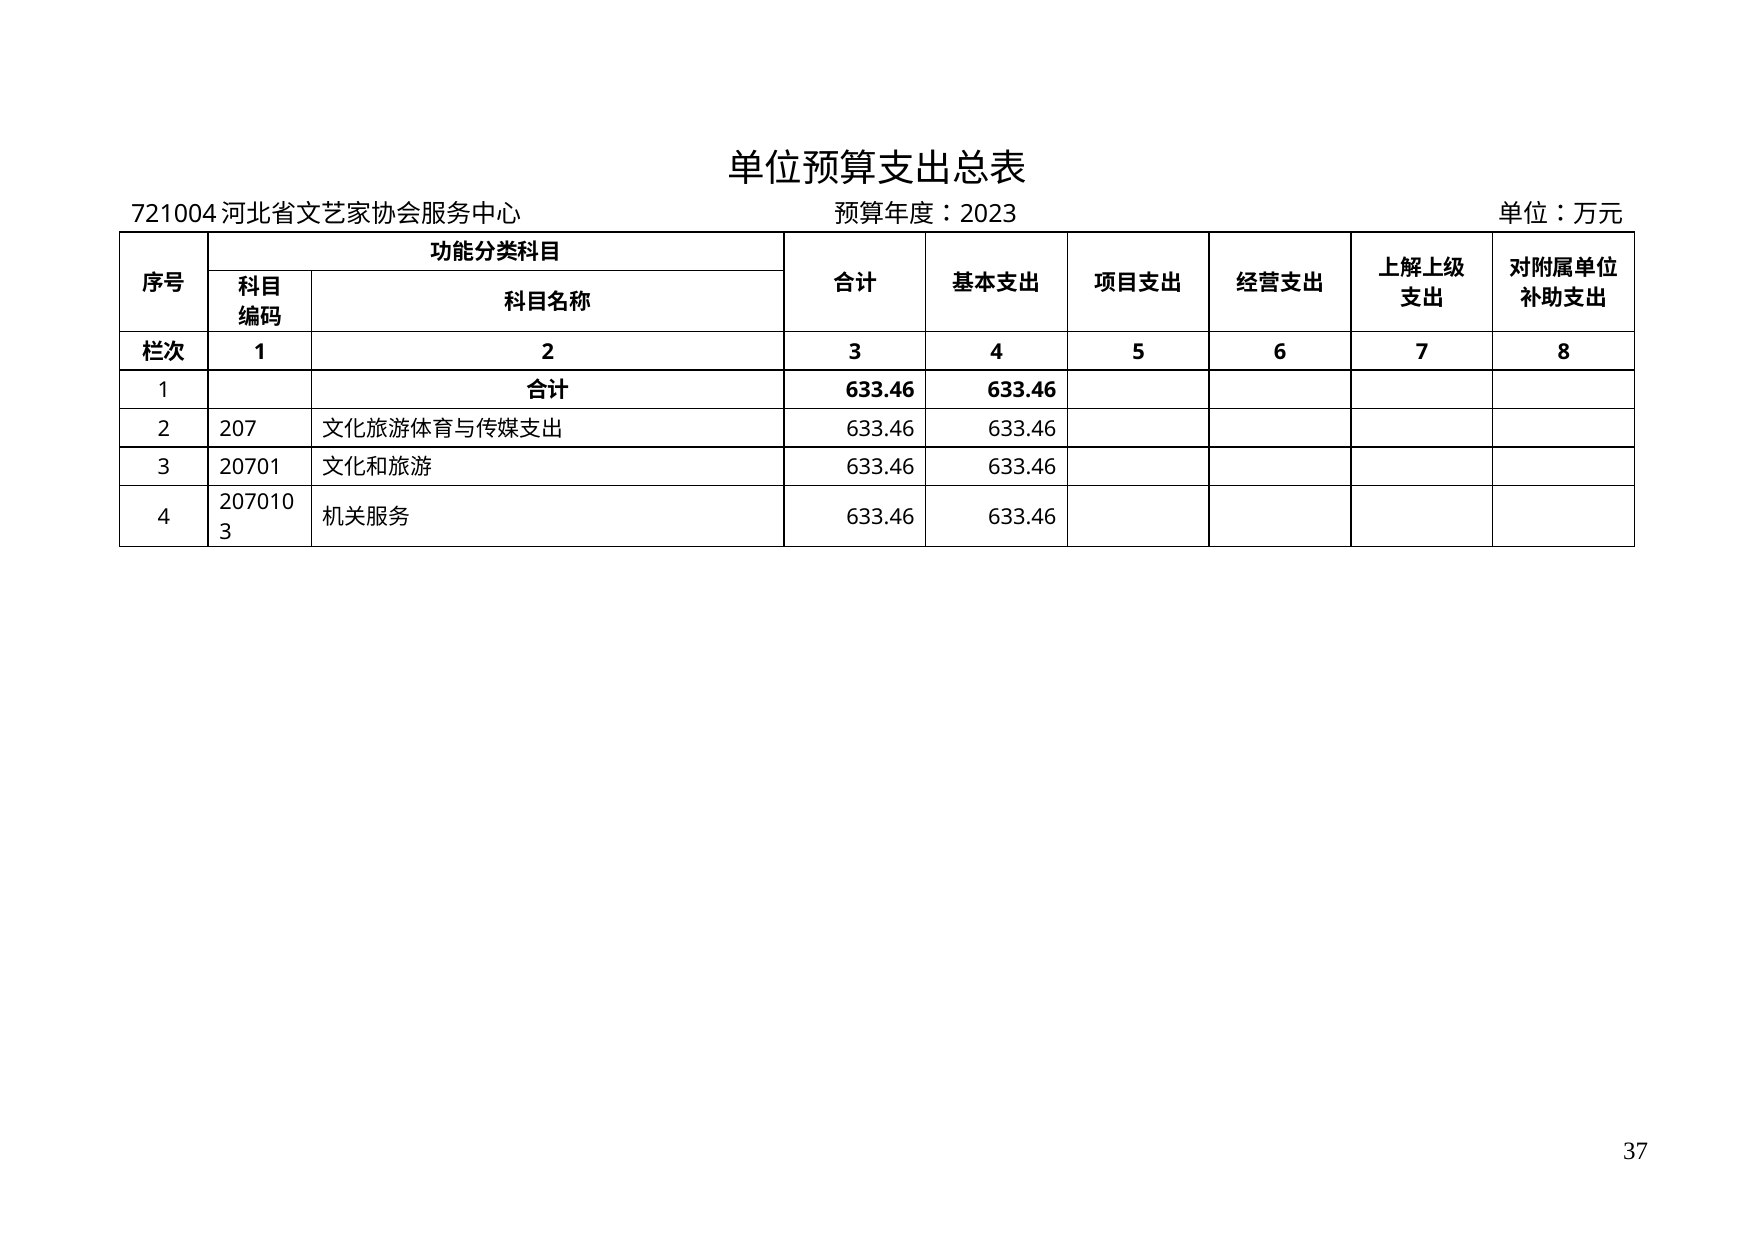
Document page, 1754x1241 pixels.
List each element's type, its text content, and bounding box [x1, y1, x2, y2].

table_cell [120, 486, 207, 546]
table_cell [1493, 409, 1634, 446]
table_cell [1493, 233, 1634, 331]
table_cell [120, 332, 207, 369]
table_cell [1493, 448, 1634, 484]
text 单位预算支出总表 [106, 142, 1648, 193]
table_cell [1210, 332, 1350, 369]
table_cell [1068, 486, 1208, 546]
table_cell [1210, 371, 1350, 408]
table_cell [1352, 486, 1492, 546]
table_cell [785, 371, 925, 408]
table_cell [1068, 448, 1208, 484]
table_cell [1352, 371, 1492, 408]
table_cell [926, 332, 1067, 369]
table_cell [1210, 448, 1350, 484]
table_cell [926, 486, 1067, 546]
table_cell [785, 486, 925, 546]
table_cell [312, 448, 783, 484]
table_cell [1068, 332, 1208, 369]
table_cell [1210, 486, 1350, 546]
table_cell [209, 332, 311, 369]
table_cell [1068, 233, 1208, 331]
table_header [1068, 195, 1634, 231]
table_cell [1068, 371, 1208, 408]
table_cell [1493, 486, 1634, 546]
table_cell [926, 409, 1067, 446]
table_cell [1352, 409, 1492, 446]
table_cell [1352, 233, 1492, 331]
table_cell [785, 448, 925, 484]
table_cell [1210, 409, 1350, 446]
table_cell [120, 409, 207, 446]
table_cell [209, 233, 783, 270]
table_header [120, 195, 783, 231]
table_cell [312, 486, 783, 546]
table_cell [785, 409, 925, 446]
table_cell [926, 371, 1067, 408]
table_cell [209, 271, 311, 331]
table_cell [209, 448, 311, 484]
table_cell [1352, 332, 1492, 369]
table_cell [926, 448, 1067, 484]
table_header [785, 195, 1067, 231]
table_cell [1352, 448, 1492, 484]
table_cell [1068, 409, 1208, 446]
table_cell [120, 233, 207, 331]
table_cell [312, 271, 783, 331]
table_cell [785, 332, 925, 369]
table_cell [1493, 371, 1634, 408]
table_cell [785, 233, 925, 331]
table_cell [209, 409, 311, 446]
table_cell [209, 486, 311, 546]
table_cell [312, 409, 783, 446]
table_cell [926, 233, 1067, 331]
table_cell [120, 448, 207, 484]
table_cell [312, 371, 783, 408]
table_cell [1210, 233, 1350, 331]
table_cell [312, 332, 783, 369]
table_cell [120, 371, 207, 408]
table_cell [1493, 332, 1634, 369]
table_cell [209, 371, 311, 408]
